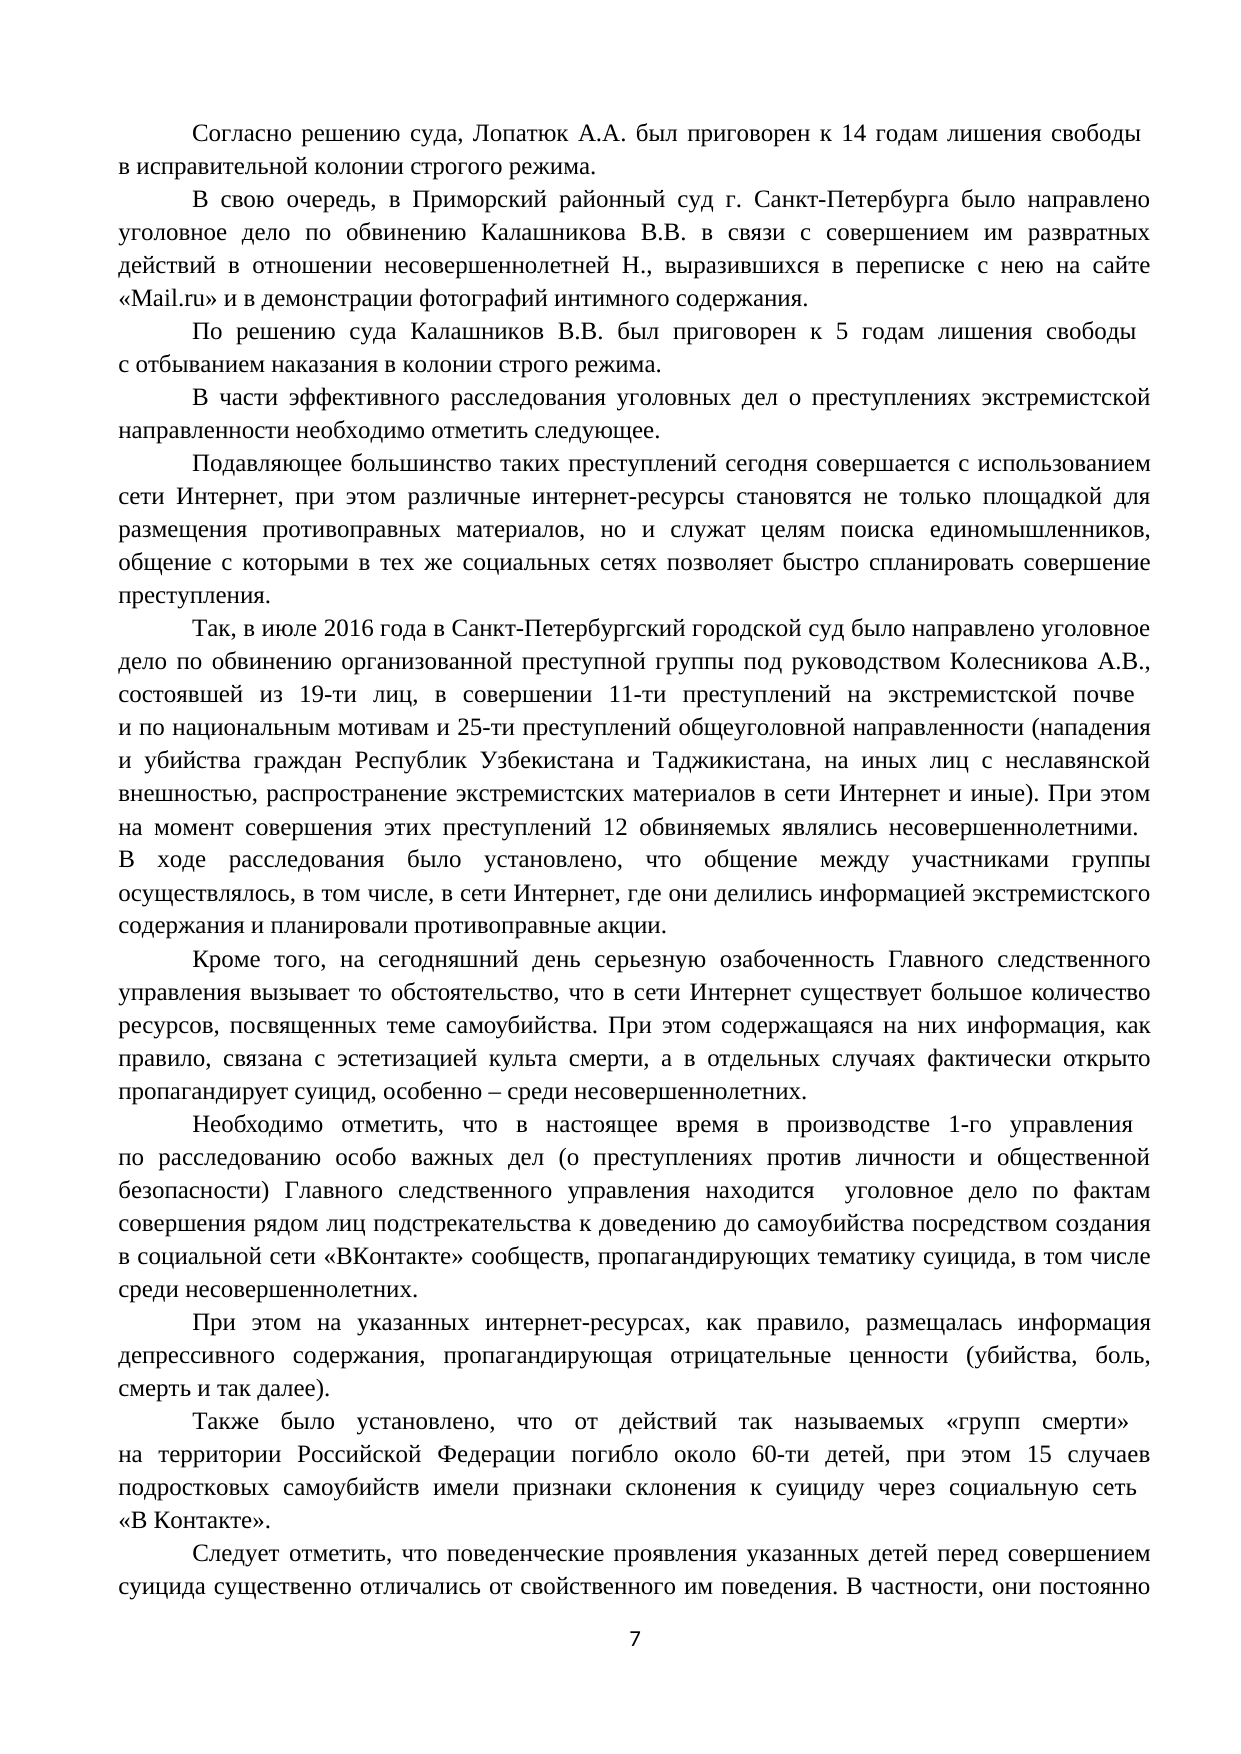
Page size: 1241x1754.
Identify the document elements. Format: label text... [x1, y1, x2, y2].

text Также было установлено, что от действий так называемых «групп смерти» на территории Российской Федерации погибло около 60-ти детей, при этом 15 случаев подростковых самоубийств имели признаки склонения к суициду через социальную сеть «В Контакте». [118, 1406, 1152, 1534]
text Подавляющее большинство таких преступлений сегодня совершается с использованием сети Интернет, при этом различные интернет-ресурсы становятся не только площадкой для размещения противоправных материалов, но и служат целям поиска единомышленников, общение с которыми в тех же социальных сетях позволяет быстро спланировать совершение преступления. [118, 448, 1152, 609]
text Кроме того, на сегодняшний день серьезную озабоченность Главного следственного управления вызывает то обстоятельство, что в сети Интернет существует большое количество ресурсов, посвященных теме самоубийства. При этом содержащаяся на них информация, как правило, связана с эстетизацией культа смерти, а в отдельных случаях фактически открыто пропагандирует суицид, особенно – среди несовершеннолетних. [118, 944, 1152, 1104]
text Согласно решению суда, Лопатюк А.А. был приговорен к 14 годам лишения свободы в исправительной колонии строгого режима. [118, 118, 1152, 180]
text Так, в июле 2016 года в Санкт-Петербургский городской суд было направлено уголовное дело по обвинению организованной преступной группы под руководством Колесникова А.В., состоявшей из 19-ти лиц, в совершении 11-ти преступлений на экстремистской почве и по национальным мотивам и 25-ти преступлений общеуголовной направленности (нападения и убийства граждан Республик Узбекистана и Таджикистана, на иных лиц с неславянской внешностью, распространение экстремистских материалов в сети Интернет и иные). При этом на момент совершения этих преступлений 12 обвиняемых являлись несовершеннолетними. В ходе расследования было установлено, что общение между участниками группы осуществлялось, в том числе, в сети Интернет, где они делились информацией экстремистского содержания и планировали противоправные акции. [118, 613, 1152, 939]
text По решению суда Калашников В.В. был приговорен к 5 годам лишения свободы с отбыванием наказания в колонии строго режима. [118, 316, 1152, 378]
text При этом на указанных интернет-ресурсах, как правило, размещалась информация депрессивного содержания, пропагандирующая отрицательные ценности (убийства, боль, смерть и так далее). [118, 1307, 1152, 1402]
text Необходимо отметить, что в настоящее время в производстве 1-го управления по расследованию особо важных дел (о преступлениях против личности и общественной безопасности) Главного следственного управления находится уголовное дело по фактам совершения рядом лиц подстрекательства к доведению до самоубийства посредством создания в социальной сети «ВКонтакте» сообществ, пропагандирующих тематику суицида, в том числе среди несовершеннолетних. [118, 1109, 1152, 1303]
text В части эффективного расследования уголовных дел о преступлениях экстремистской направленности необходимо отметить следующее. [118, 382, 1152, 444]
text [118, 1538, 1152, 1600]
text В свою очередь, в Приморский районный суд г. Санкт-Петербурга было направлено уголовное дело по обвинению Калашникова В.В. в связи с совершением им развратных действий в отношении несовершеннолетней Н., выразившихся в переписке с нею на сайте «Mail.ru» и в демонстрации фотографий интимного содержания. [118, 184, 1152, 312]
